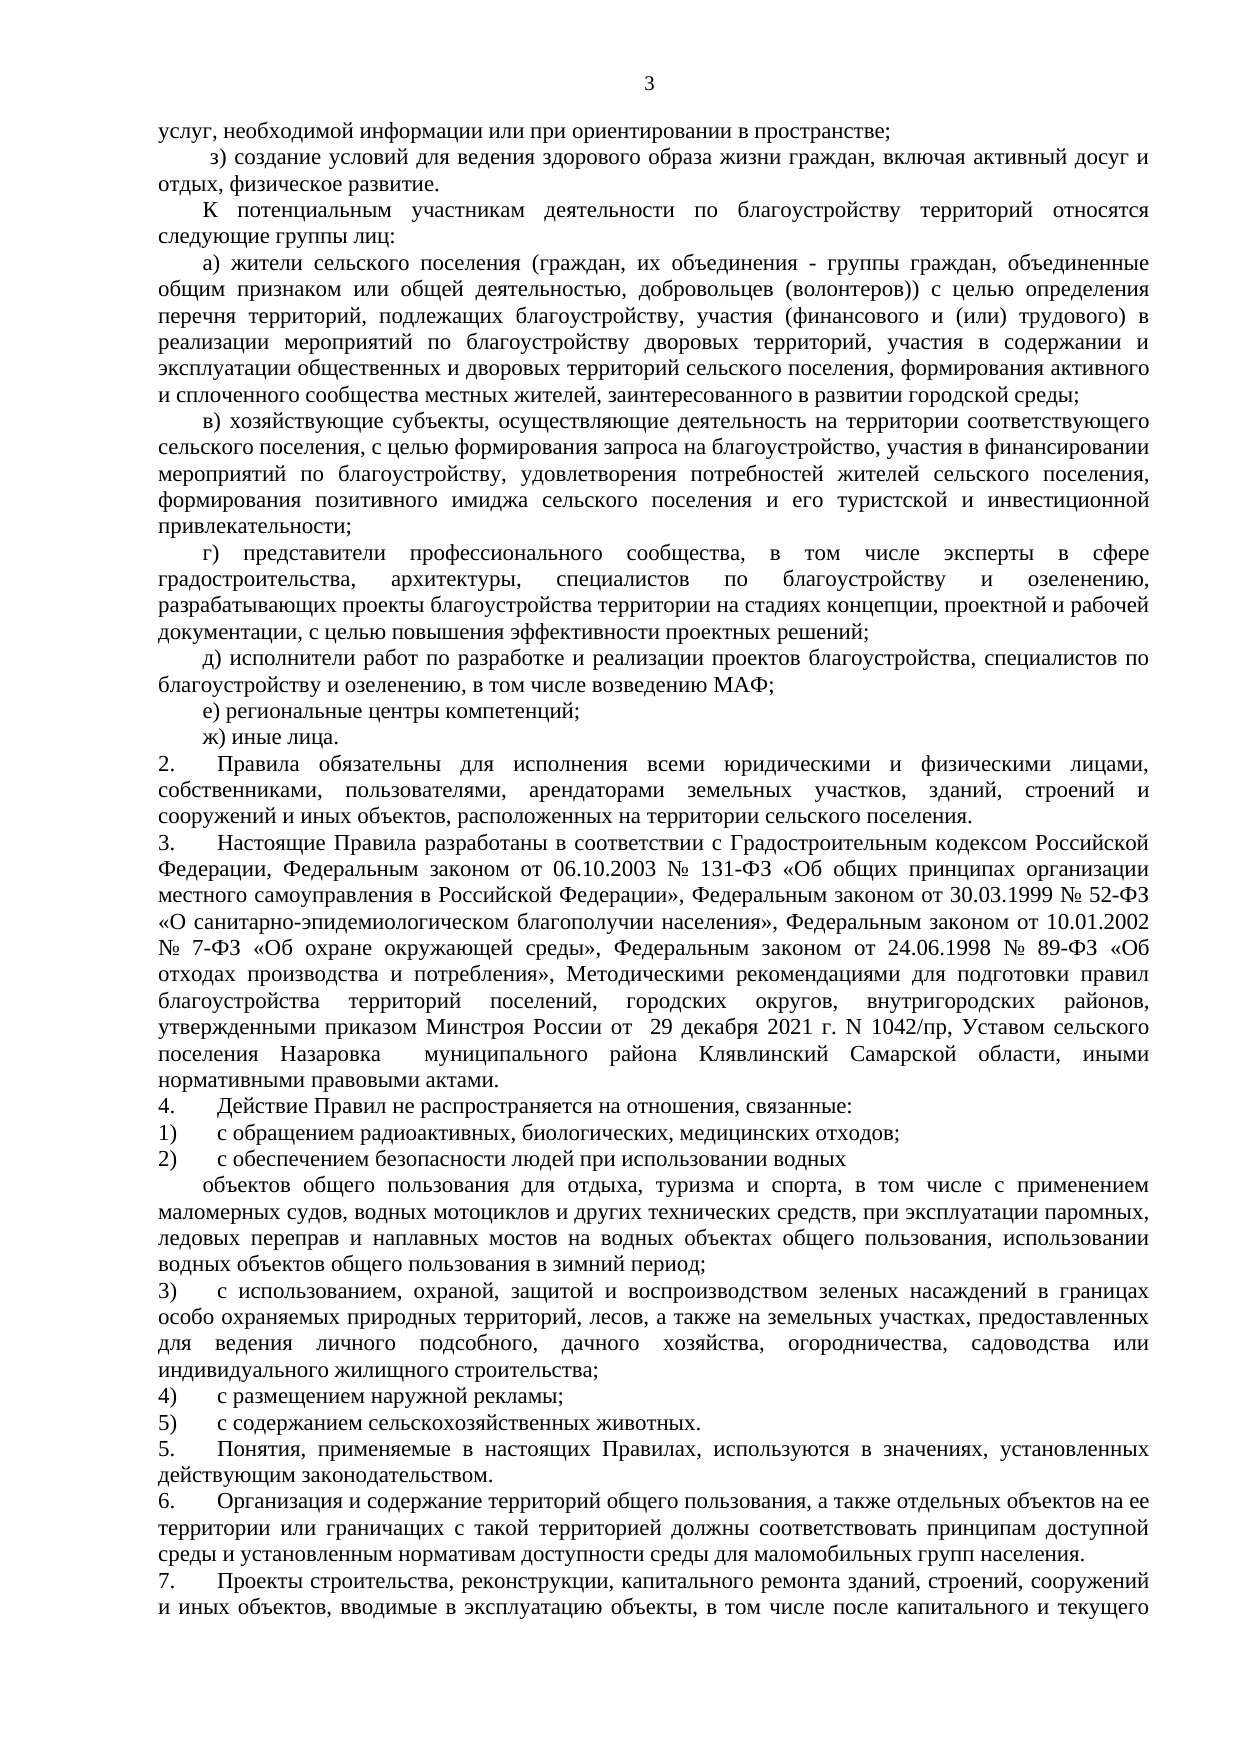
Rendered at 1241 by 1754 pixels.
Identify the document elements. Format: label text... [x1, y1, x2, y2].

text а) жители сельского поселения (граждан, их объединения - группы граждан, объединенные общим признаком или общей деятельностью, добровольцев (волонтеров)) с целью определения перечня территорий, подлежащих благоустройству, участия (финансового и (или) трудового) в реализации мероприятий по благоустройству дворовых территорий, участия в содержании и эксплуатации общественных и дворовых территорий сельского поселения, формирования активного и сплоченного сообщества местных жителей, заинтересованного в развитии городской среды; [158, 249, 1151, 407]
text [158, 117, 1151, 143]
text е) региональные центры компетенций; [158, 697, 1151, 723]
text объектов общего пользования для отдыха, туризма и спорта, в том числе с применением маломерных судов, водных мотоциклов и других технических средств, при эксплуатации паромных, ледовых переправ и наплавных мостов на водных объектах общего пользования, использовании водных объектов общего пользования в зимний период; [158, 1171, 1151, 1277]
list Правила обязательны для исполнения всеми юридическими и физическими лицами, собственниками, пользователями, арендаторами земельных участков, зданий, строений и сооружений и иных объектов, расположенных на территории сельского поселения. [158, 750, 1151, 829]
list с использованием, охраной, защитой и воспроизводством зеленых насаждений в границах особо охраняемых природных территорий, лесов, а также на земельных участках, предоставленных для ведения личного подсобного, дачного хозяйства, огородничества, садоводства или индивидуального жилищного строительства; [158, 1277, 1151, 1382]
text в) хозяйствующие субъекты, осуществляющие деятельность на территории соответствующего сельского поселения, с целью формирования запроса на благоустройство, участия в финансировании мероприятий по благоустройству, удовлетворения потребностей жителей сельского поселения, формирования позитивного имиджа сельского поселения и его туристской и инвестиционной привлекательности; [158, 407, 1151, 539]
text ж) иные лица. [158, 723, 1151, 750]
list с содержанием сельскохозяйственных животных. [158, 1408, 1151, 1435]
list Понятия, применяемые в настоящих Правилах, используются в значениях, установленных действующим законодательством. [158, 1435, 1151, 1488]
list с обращением радиоактивных, биологических, медицинских отходов; [158, 1119, 1151, 1145]
list Организация и содержание территорий общего пользования, а также отдельных объектов на ее территории или граничащих с такой территорией должны соответствовать принципам доступной среды и установленным нормативам доступности среды для маломобильных групп населения. [158, 1488, 1151, 1567]
text К потенциальным участникам деятельности по благоустройству территорий относятся следующие группы лиц: [158, 196, 1151, 249]
list с обеспечением безопасности людей при использовании водных [158, 1145, 1151, 1171]
text г) представители профессионального сообщества, в том числе эксперты в сфере градостроительства, архитектуры, специалистов по благоустройству и озеленению, разрабатывающих проекты благоустройства территории на стадиях концепции, проектной и рабочей документации, с целью повышения эффективности проектных решений; [158, 539, 1151, 644]
text з) создание условий для ведения здорового образа жизни граждан, включая активный досуг и отдых, физическое развитие. [158, 143, 1151, 196]
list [158, 1567, 1151, 1619]
text д) исполнители работ по разработке и реализации проектов благоустройства, специалистов по благоустройству и озеленению, в том числе возведению МАФ; [158, 644, 1151, 697]
list Настоящие Правила разработаны в соответствии с Градостроительным кодексом Российской Федерации, Федеральным законом от 06.10.2003 № 131-ФЗ «Об общих принципах организации местного самоуправления в Российской Федерации», Федеральным законом от 30.03.1999 № 52-ФЗ «О санитарно-эпидемиологическом благополучии населения», Федеральным законом от 10.01.2002 № 7-ФЗ «Об охране окружающей среды», Федеральным законом от 24.06.1998 № 89-ФЗ «Об отходах производства и потребления», Методическими рекомендациями для подготовки правил благоустройства территорий поселений, городских округов, внутригородских районов, утвержденными приказом Минстроя России от 29 декабря 2021 г. N 1042/пр, Уставом сельского поселения Назаровка муниципального района Клявлинский Самарской области, иными нормативными правовыми актами. [158, 829, 1151, 1092]
list с размещением наружной рекламы; [158, 1382, 1151, 1408]
list Действие Правил не распространяется на отношения, связанные: [158, 1092, 1151, 1119]
